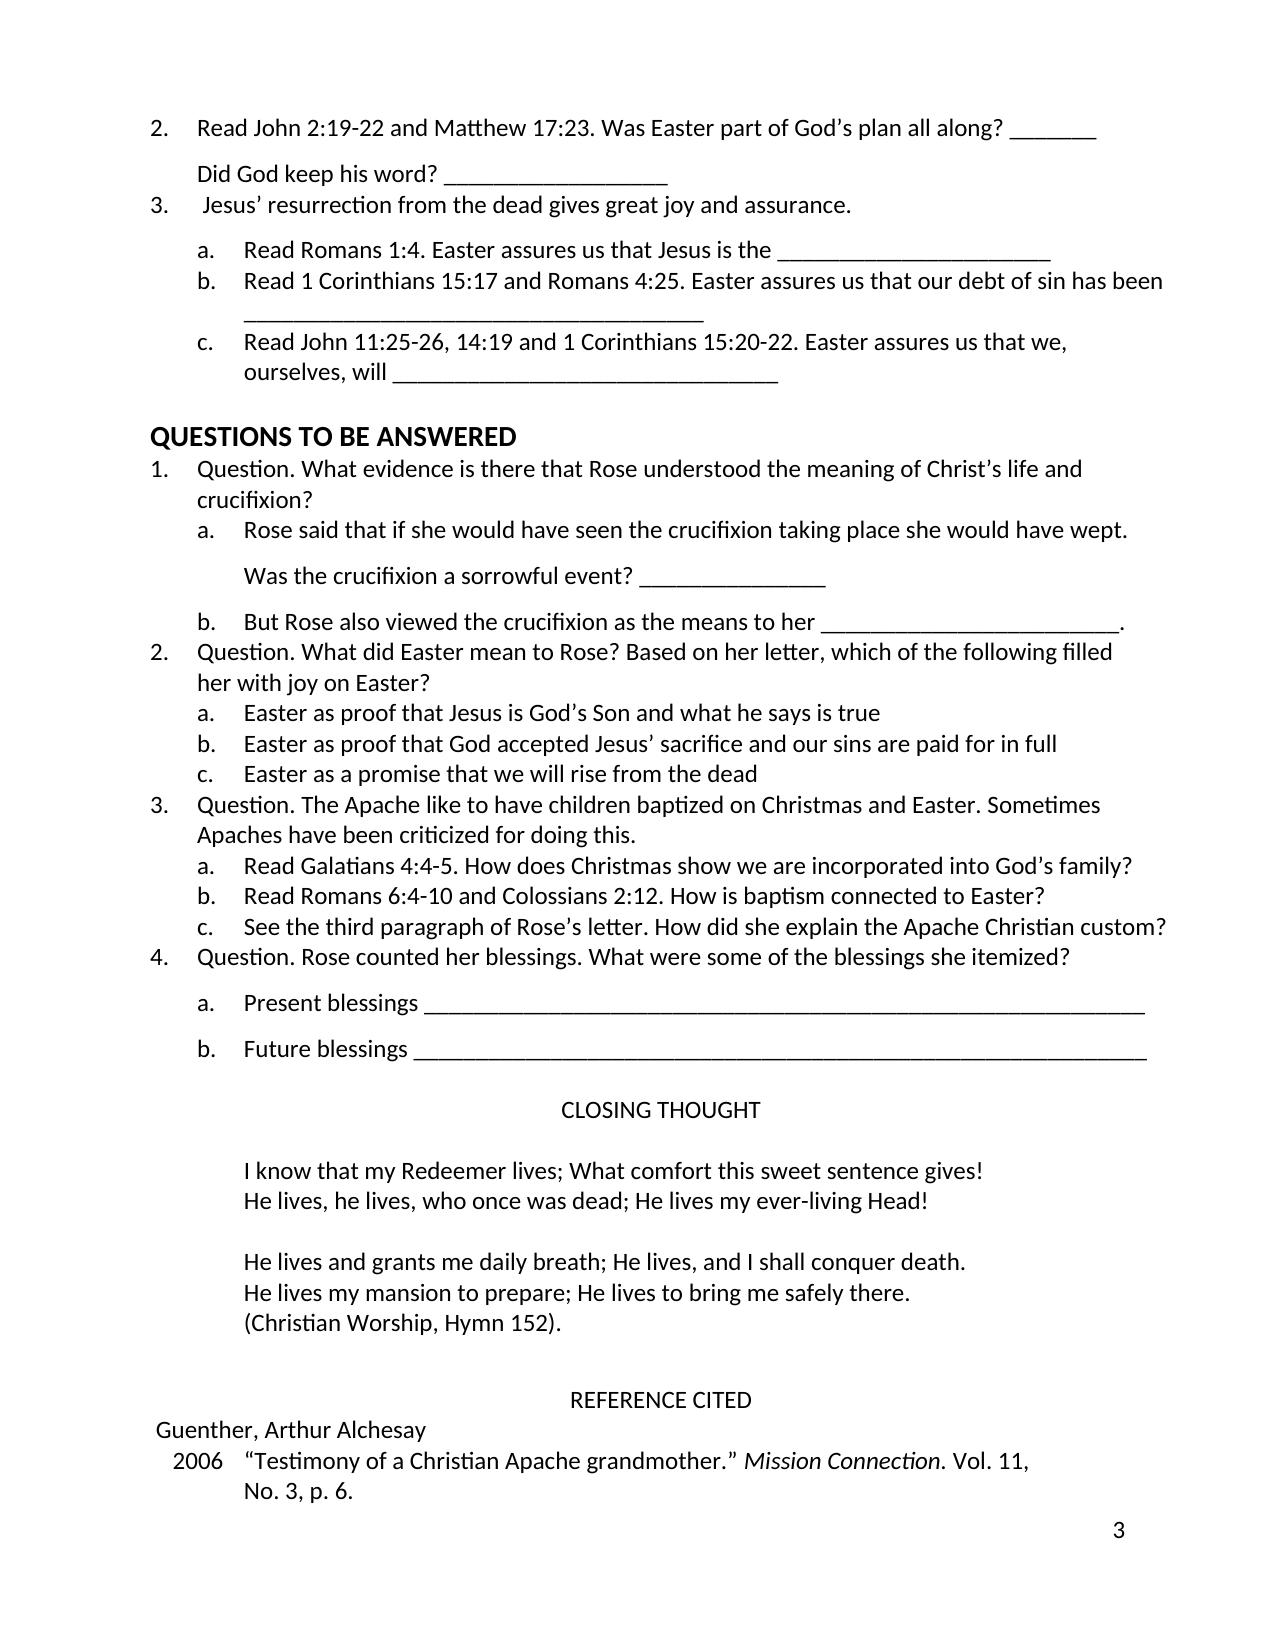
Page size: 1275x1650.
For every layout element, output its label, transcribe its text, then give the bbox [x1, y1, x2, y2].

text 2006 “Testimony of a Christian Apache grandmother.” Mission Connection. Vol. 11, [150, 1445, 1125, 1475]
text QUESTIONS TO BE ANSWERED [150, 418, 1172, 453]
text b. Read Romans 6:4-10 and Colossians 2:12. How is baptism connected to Easter? [150, 880, 1172, 911]
text b. Read 1 Corinthians 15:17 and Romans 4:25. Easter assures us that our debt of sin has been _____________________________________ [150, 265, 1172, 326]
text I know that my Redeemer lives; What comfort this sweet sentence gives! [150, 1155, 1172, 1186]
text 3. Jesus’ resurrection from the dead gives great joy and assurance. [150, 189, 1172, 219]
text her with joy on Easter? [150, 667, 1172, 697]
text Did God keep his word? __________________ [150, 158, 1172, 189]
text 2. Question. What did Easter mean to Rose? Based on her letter, which of the following filled [150, 636, 1172, 667]
text b. Future blessings ___________________________________________________________ [150, 1033, 1172, 1063]
text c. Easter as a promise that we will rise from the dead [150, 758, 1172, 789]
text b. Easter as proof that God accepted Jesus’ sacrifice and our sins are paid for in full [150, 728, 1172, 758]
text He lives my mansion to prepare; He lives to bring me safely there. [150, 1277, 1172, 1308]
text a. Present blessings __________________________________________________________ [150, 987, 1172, 1018]
text a. Read Galatians 4:4-5. How does Christmas show we are incorporated into God’s family? [150, 850, 1172, 880]
text a. Rose said that if she would have seen the crucifixion taking place she would have wept. Was the crucifixion a sorrowful event? _______________ [150, 514, 1172, 591]
text He lives, he lives, who once was dead; He lives my ever-living Head! [150, 1186, 1172, 1216]
text 3. Question. The Apache like to have children baptized on Christmas and Easter. Sometimes Apaches have been criticized for doing this. [150, 789, 1172, 850]
text a. Read Romans 1:4. Easter assures us that Jesus is the ______________________ [150, 234, 1172, 265]
text (Christian Worship, Hymn 152). [150, 1308, 1172, 1338]
text REFERENCE CITED [150, 1384, 1172, 1414]
text Guenther, Arthur Alchesay [150, 1414, 1125, 1445]
text b. But Rose also viewed the crucifixion as the means to her ________________________. [150, 606, 1172, 636]
text a. Easter as proof that Jesus is God’s Son and what he says is true [150, 697, 1172, 728]
text 4. Question. Rose counted her blessings. What were some of the blessings she itemized? [150, 941, 1172, 972]
text CLOSING THOUGHT [150, 1094, 1172, 1124]
text c. Read John 11:25-26, 14:19 and 1 Corinthians 15:20-22. Easter assures us that we, ourselves, will _______________________________ [150, 326, 1172, 387]
text c. See the third paragraph of Rose’s letter. How did she explain the Apache Christian custom? [150, 911, 1172, 941]
text No. 3, p. 6. [150, 1475, 1125, 1506]
text 2. Read John 2:19-22 and Matthew 17:23. Was Easter part of God’s plan all along? _______ [150, 112, 1172, 143]
text He lives and grants me daily breath; He lives, and I shall conquer death. [150, 1247, 1172, 1277]
text 1. Question. What evidence is there that Rose understood the meaning of Christ’s life and crucifixion? [150, 453, 1172, 514]
